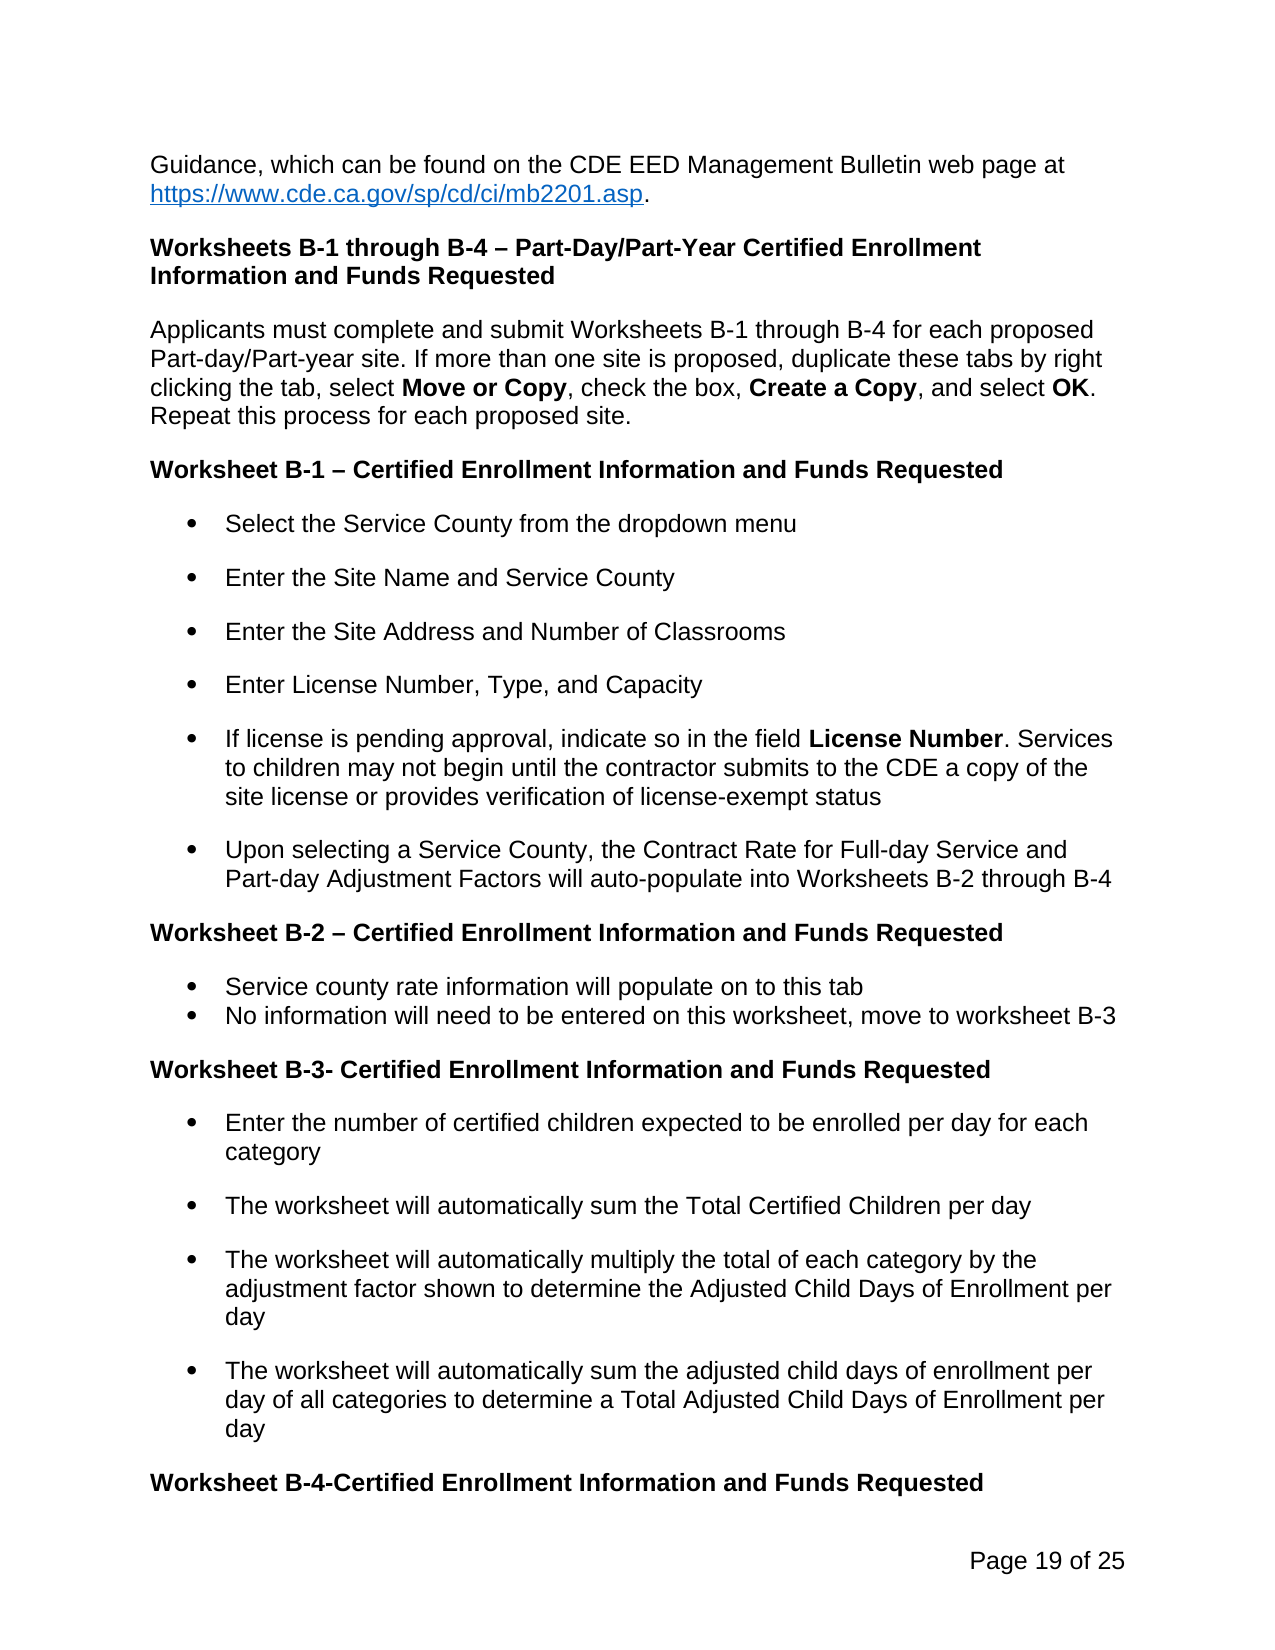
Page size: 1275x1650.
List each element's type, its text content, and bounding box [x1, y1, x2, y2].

text Applicants must complete and submit Worksheets B-1 through B-4 for each proposed Part-day/Part-year site. If more than one site is proposed, duplicate these tabs by right clicking the tab, select Move or Copy, check the box, Create a Copy, and select OK. Repeat this process for each proposed site. [150, 315, 1125, 430]
list The worksheet will automatically multiply the total of each category by the adjustment factor shown to determine the Adjusted Child Days of Enrollment per day [187, 1245, 1125, 1331]
list Enter the number of certified children expected to be enrolled per day for each category [187, 1108, 1125, 1166]
list Enter License Number, Type, and Capacity [187, 670, 1125, 699]
text Worksheet B-2 – Certified Enrollment Information and Funds Requested [150, 918, 1125, 947]
list Upon selecting a Service County, the Contract Rate for Full-day Service and Part-day Adjustment Factors will auto-populate into Worksheets B-2 through B-4 [187, 836, 1125, 893]
list The worksheet will automatically sum the Total Certified Children per day [187, 1191, 1125, 1220]
list Enter the Site Name and Service County [187, 563, 1125, 591]
text Worksheet B-4-Certified Enrollment Information and Funds Requested [150, 1467, 1125, 1496]
list The worksheet will automatically sum the adjusted child days of enrollment per day of all categories to determine a Total Adjusted Child Days of Enrollment per day [187, 1356, 1125, 1442]
list Service county rate information will populate on to this tab [187, 972, 1125, 1001]
list No information will need to be entered on this worksheet, move to worksheet B-3 [187, 1001, 1125, 1029]
text Worksheet B-1 – Certified Enrollment Information and Funds Requested [150, 455, 1125, 484]
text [150, 150, 1125, 207]
text Worksheet B-3- Certified Enrollment Information and Funds Requested [150, 1054, 1125, 1083]
text Worksheets B-1 through B-4 – Part-Day/Part-Year Certified Enrollment Information and Funds Requested [150, 232, 1125, 290]
list If license is pending approval, indicate so in the field License Number. Services to children may not begin until the contractor submits to the CDE a copy of the site license or provides verification of license-exempt status [187, 724, 1125, 811]
list Select the Service County from the dropdown menu [187, 509, 1125, 538]
list Enter the Site Address and Number of Classrooms [187, 616, 1125, 645]
